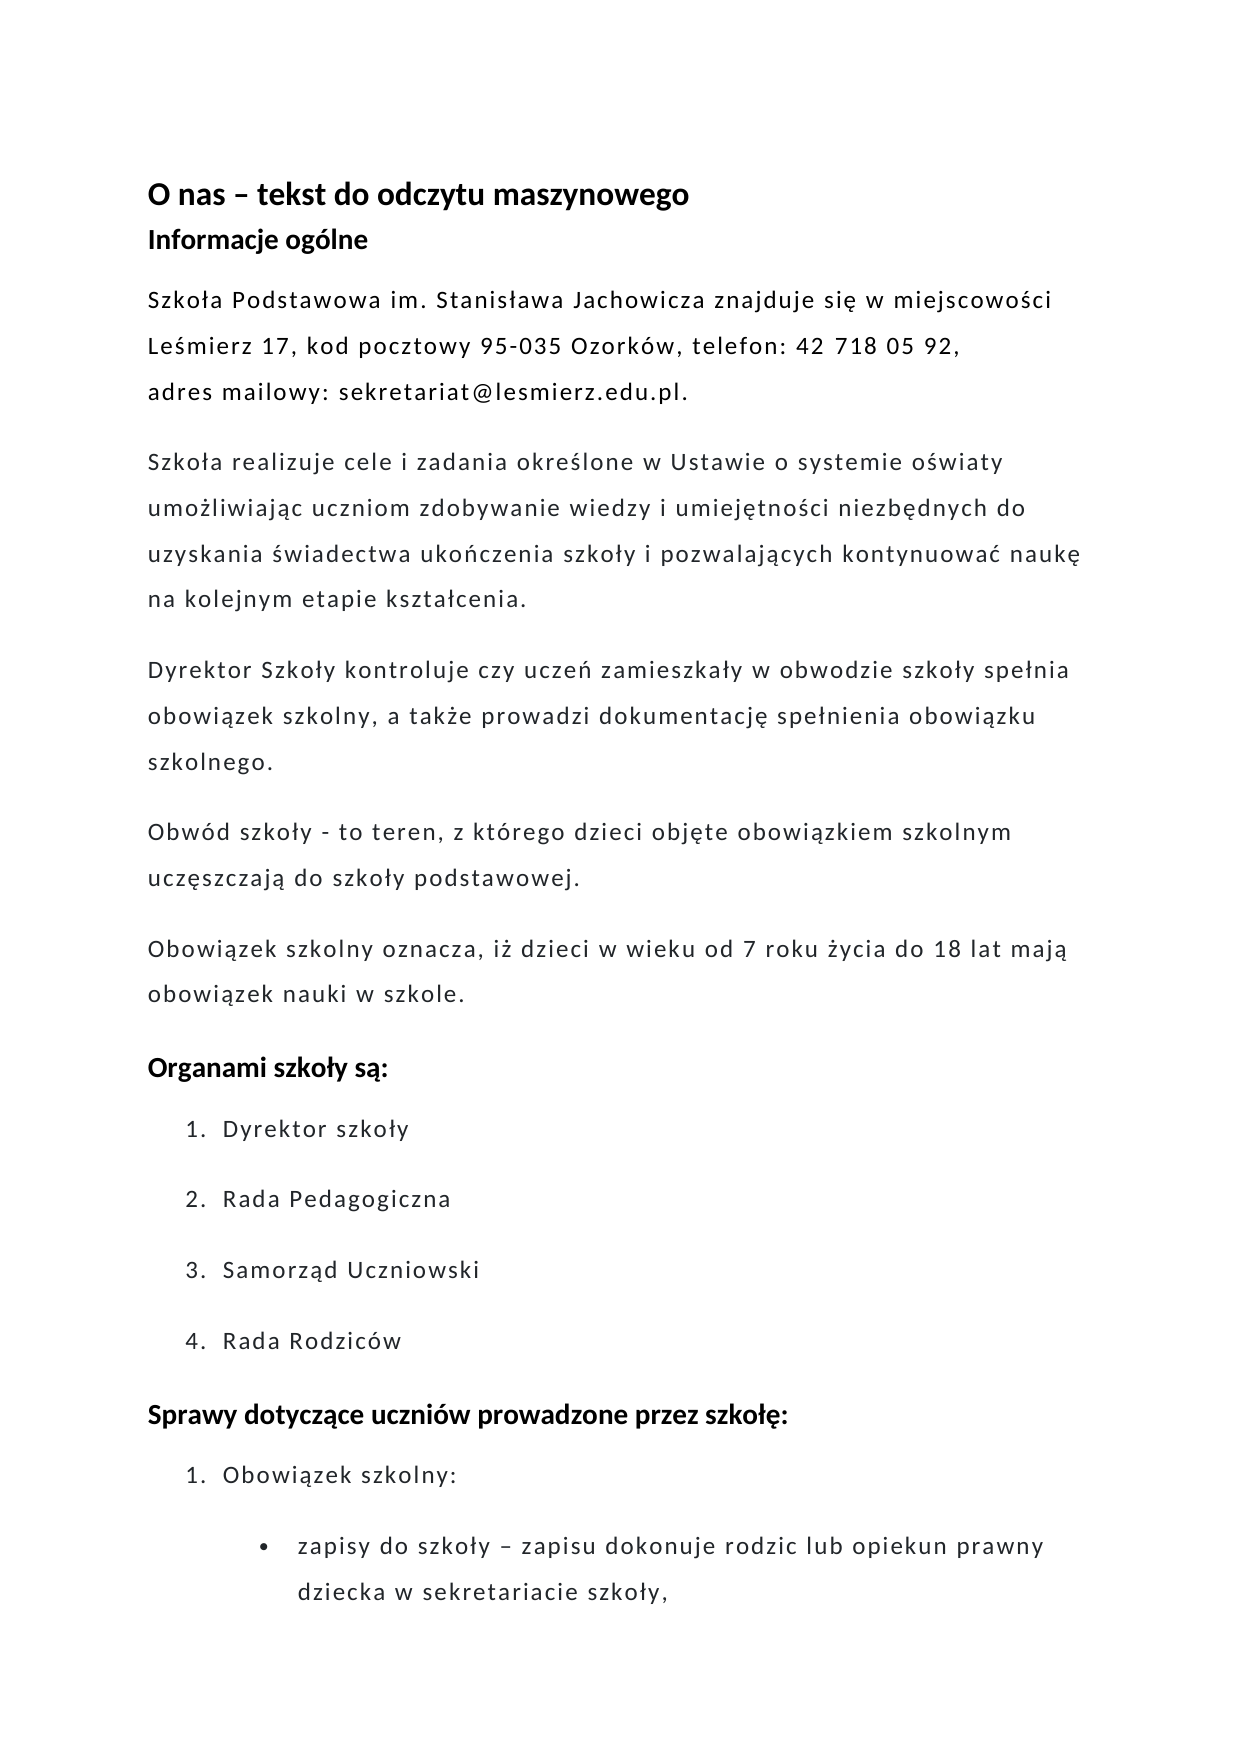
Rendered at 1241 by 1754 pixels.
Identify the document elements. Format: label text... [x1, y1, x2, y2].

subtitle O nas – tekst do odczytu maszynowego [148, 173, 1093, 213]
list Obowiązek szkolny: [185, 1459, 1093, 1490]
text Szkoła realizuje cele i zadania określone w Ustawie o systemie oświaty umożliwiając uczniom zdobywanie wiedzy i umiejętności niezbędnych do uzyskania świadectwa ukończenia szkoły i pozwalających kontynuować naukę na kolejnym etapie kształcenia. [148, 446, 1093, 614]
list Rada Rodziców [185, 1325, 1093, 1356]
subtitle Sprawy dotyczące uczniów prowadzone przez szkołę: [148, 1396, 1093, 1431]
text Obowiązek szkolny oznacza, iż dzieci w wieku od 7 roku życia do 18 lat mają obowiązek nauki w szkole. [148, 933, 1093, 1009]
subtitle Organami szkoły są: [148, 1049, 1093, 1085]
list zapisy do szkoły – zapisu dokonuje rodzic lub opiekun prawny dziecka w sekretariacie szkoły, [260, 1530, 1093, 1606]
subtitle Informacje ogólne [148, 221, 1093, 256]
text Dyrektor Szkoły kontroluje czy uczeń zamieszkały w obwodzie szkoły spełnia obowiązek szkolny, a także prowadzi dokumentację spełnienia obowiązku szkolnego. [148, 654, 1093, 776]
text Szkoła Podstawowa im. Stanisława Jachowicza znajduje się w miejscowości Leśmierz 17, kod pocztowy 95-035 Ozorków, telefon: 42 718 05 92, adres mailowy: sekretariat@lesmierz.edu.pl. [148, 284, 1093, 406]
list Samorząd Uczniowski [185, 1254, 1093, 1285]
list Rada Pedagogiczna [185, 1183, 1093, 1214]
text Obwód szkoły - to teren, z którego dzieci objęte obowiązkiem szkolnym uczęszczają do szkoły podstawowej. [148, 816, 1093, 893]
list Dyrektor szkoły [185, 1113, 1093, 1143]
